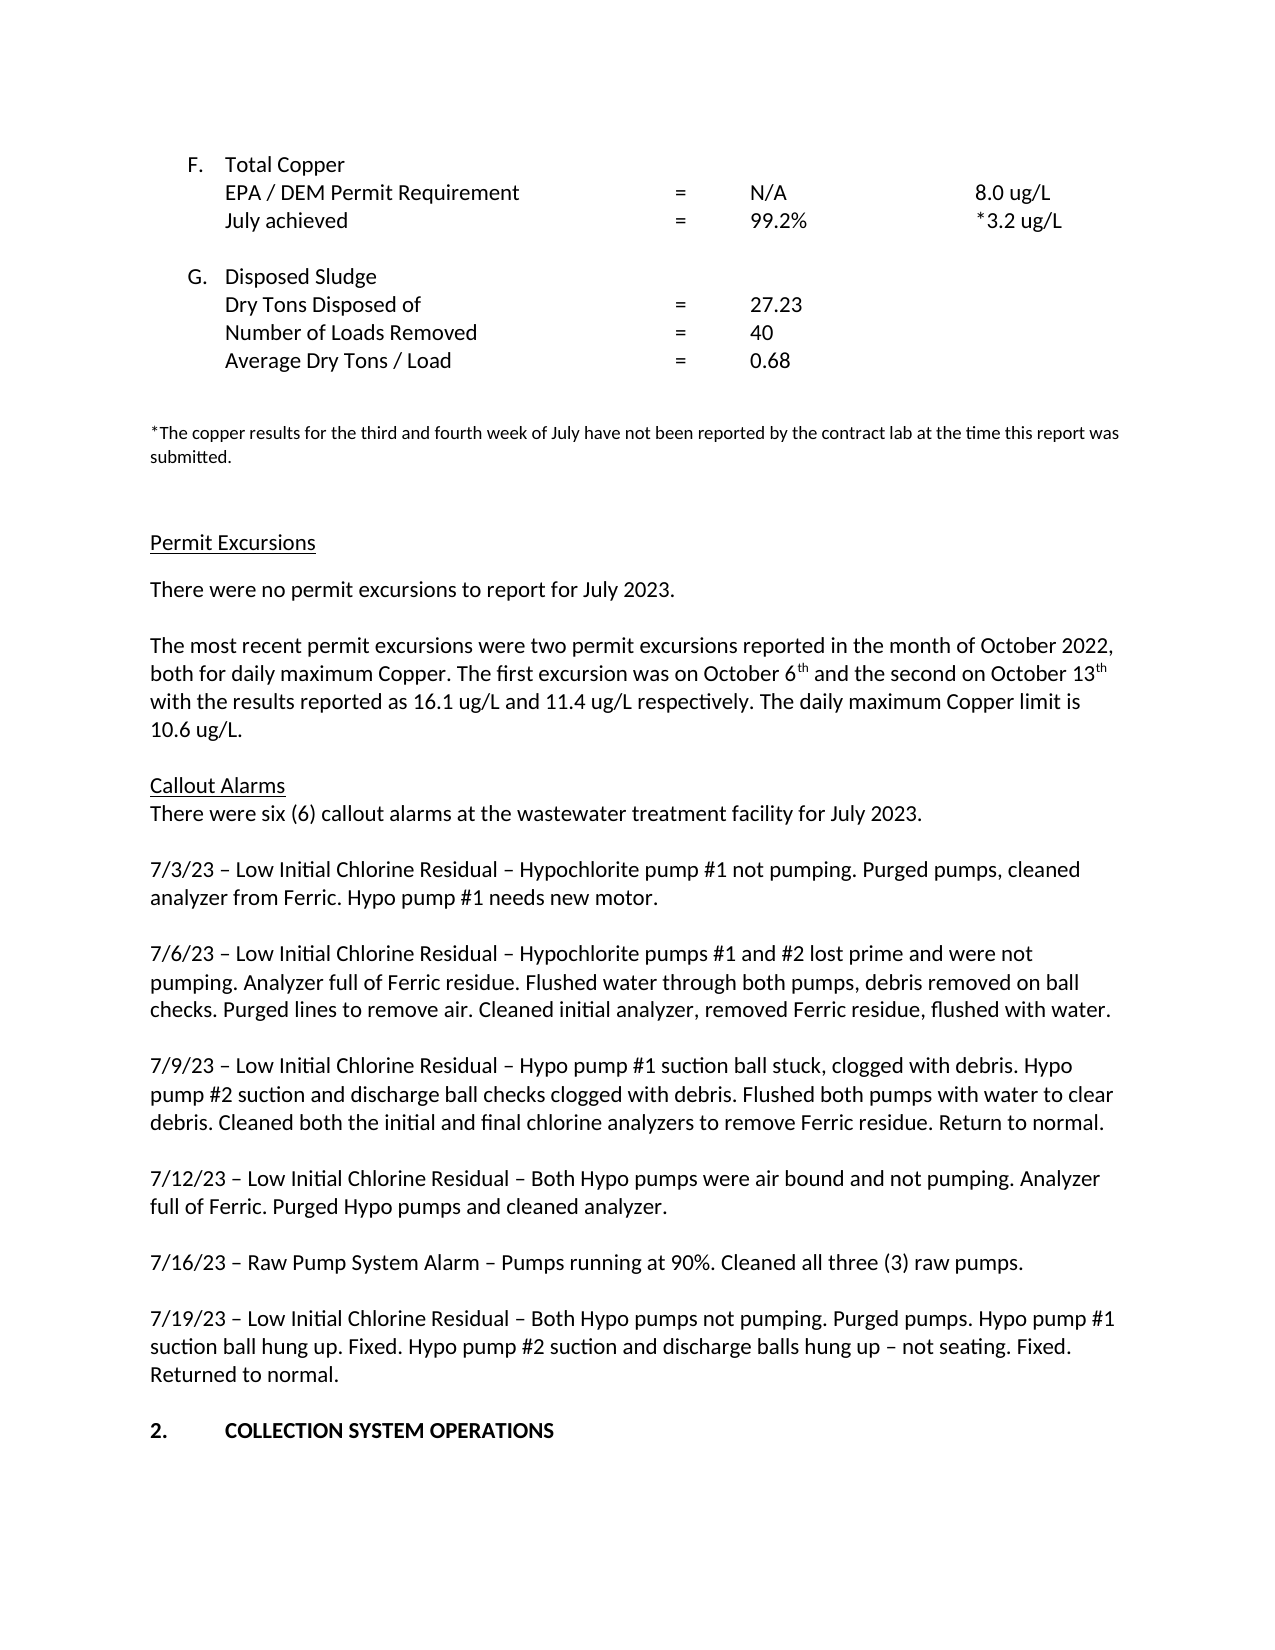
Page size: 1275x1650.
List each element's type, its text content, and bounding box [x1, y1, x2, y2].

text Average Dry Tons / Load = 0.68 [225, 346, 1125, 374]
text 7/19/23 – Low Initial Chlorine Residual – Both Hypo pumps not pumping. Purged pumps. Hypo pump #1 suction ball hung up. Fixed. Hypo pump #2 suction and discharge balls hung up – not seating. Fixed. Returned to normal. [150, 1304, 1125, 1388]
text July achieved = 99.2% *3.2 ug/L [225, 206, 1125, 234]
text 7/6/23 – Low Initial Chlorine Residual – Hypochlorite pumps #1 and #2 lost prime and were not pumping. Analyzer full of Ferric residue. Flushed water through both pumps, debris removed on ball checks. Purged lines to remove air. Cleaned initial analyzer, removed Ferric residue, flushed with water. [150, 939, 1125, 1024]
text 7/3/23 – Low Initial Chlorine Residual – Hypochlorite pump #1 not pumping. Purged pumps, cleaned analyzer from Ferric. Hypo pump #1 needs new motor. [150, 856, 1125, 912]
text 7/12/23 – Low Initial Chlorine Residual – Both Hypo pumps were air bound and not pumping. Analyzer full of Ferric. Purged Hypo pumps and cleaned analyzer. [150, 1164, 1125, 1220]
list Disposed Sludge [187, 262, 1125, 290]
text EPA / DEM Permit Requirement = N/A 8.0 ug/L [225, 178, 1125, 206]
text 2. COLLECTION SYSTEM OPERATIONS [150, 1416, 1125, 1444]
text Permit Excursions [150, 528, 1125, 556]
text Dry Tons Disposed of = 27.23 [225, 290, 1125, 318]
text There were six (6) callout alarms at the wastewater treatment facility for July 2023. [150, 799, 1125, 827]
text Callout Alarms [150, 771, 1125, 799]
text The most recent permit excursions were two permit excursions reported in the month of October 2022, both for daily maximum Copper. The first excursion was on October 6th and the second on October 13th with the results reported as 16.1 ug/L and 11.4 ug/L respectively. The daily maximum Copper limit is 10.6 ug/L. [150, 631, 1125, 743]
text *The copper results for the third and fourth week of July have not been reported by the contract lab at the time this report was submitted. [150, 421, 1125, 469]
text There were no permit excursions to report for July 2023. [150, 575, 1125, 603]
list Total Copper [187, 150, 1125, 178]
text Number of Loads Removed = 40 [225, 318, 1125, 346]
text 7/16/23 – Raw Pump System Alarm – Pumps running at 90%. Cleaned all three (3) raw pumps. [150, 1248, 1125, 1276]
text 7/9/23 – Low Initial Chlorine Residual – Hypo pump #1 suction ball stuck, clogged with debris. Hypo pump #2 suction and discharge ball checks clogged with debris. Flushed both pumps with water to clear debris. Cleaned both the initial and final chlorine analyzers to remove Ferric residue. Return to normal. [150, 1052, 1125, 1136]
